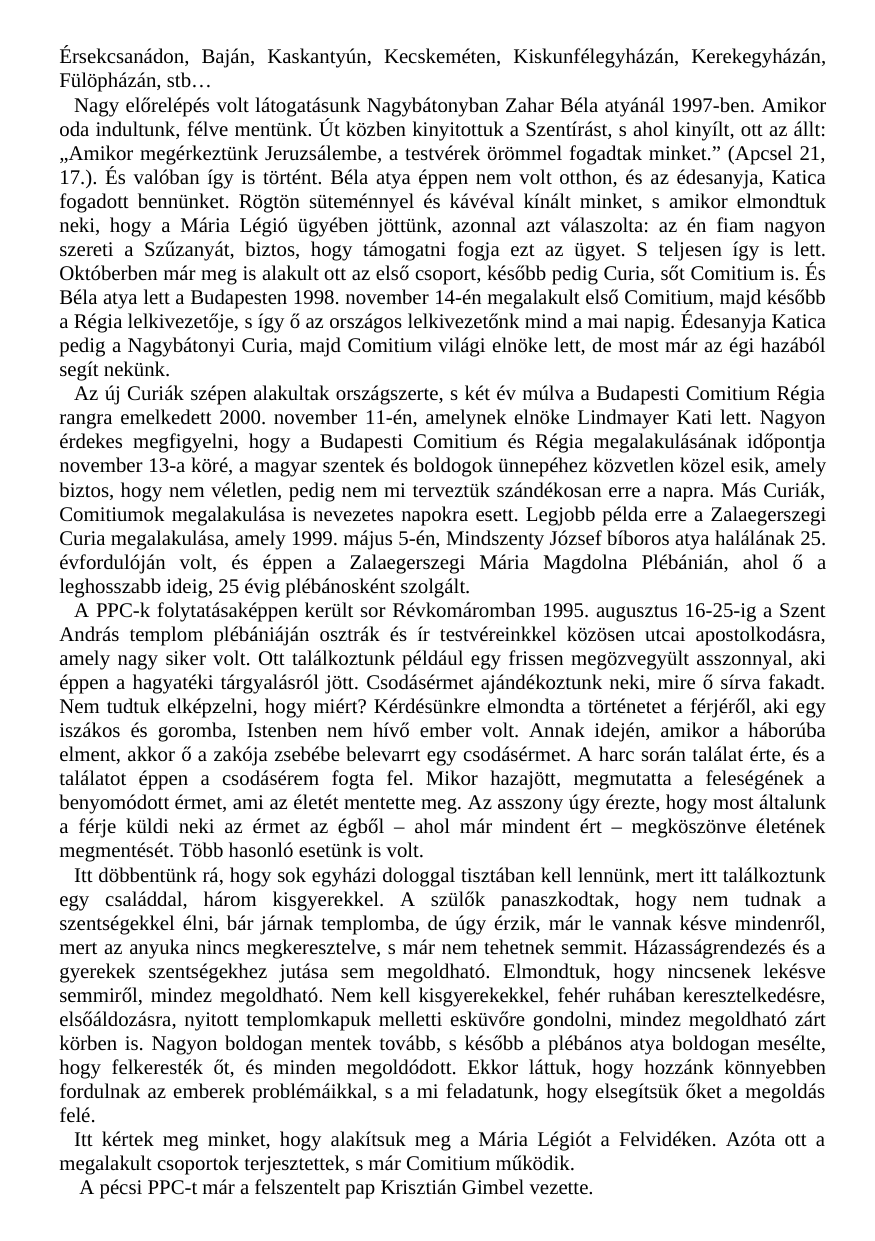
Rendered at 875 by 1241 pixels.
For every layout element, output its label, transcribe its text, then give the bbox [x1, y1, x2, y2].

text Az új Curiák szépen alakultak országszerte, s két év múlva a Budapesti Comitium Régia rangra emelkedett 2000. november 11-én, amelynek elnöke Lindmayer Kati lett. Nagyon érdekes megfigyelni, hogy a Budapesti Comitium és Régia megalakulásának időpontja november 13-a köré, a magyar szentek és boldogok ünnepéhez közvetlen közel esik, amely biztos, hogy nem véletlen, pedig nem mi terveztük szándékosan erre a napra. Más Curiák, Comitiumok megalakulása is nevezetes napokra esett. Legjobb példa erre a Zalaegerszegi Curia megalakulása, amely 1999. május 5-én, Mindszenty József bíboros atya halálának 25. évfordulóján volt, és éppen a Zalaegerszegi Mária Magdolna Plébánián, ahol ő a leghosszabb ideig, 25 évig plébánosként szolgált. [59, 381, 827, 598]
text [59, 44, 827, 92]
text Itt döbbentünk rá, hogy sok egyházi dologgal tisztában kell lennünk, mert itt találkoztunk egy családdal, három kisgyerekkel. A szülők panaszkodtak, hogy nem tudnak a szentségekkel élni, bár járnak templomba, de úgy érzik, már le vannak késve mindenről, mert az anyuka nincs megkeresztelve, s már nem tehetnek semmit. Házasságrendezés és a gyerekek szentségekhez jutása sem megoldható. Elmondtuk, hogy nincsenek lekésve semmiről, mindez megoldható. Nem kell kisgyerekekkel, fehér ruhában keresztelkedésre, elsőáldozásra, nyitott templomkapuk melletti esküvőre gondolni, mindez megoldható zárt körben is. Nagyon boldogan mentek tovább, s később a plébános atya boldogan mesélte, hogy felkeresték őt, és minden megoldódott. Ekkor láttuk, hogy hozzánk könnyebben fordulnak az emberek problémáikkal, s a mi feladatunk, hogy elsegítsük őket a megoldás felé. [59, 862, 827, 1127]
text A pécsi PPC-t már a felszentelt pap Krisztián Gimbel vezette. [59, 1175, 827, 1199]
text Itt kértek meg minket, hogy alakítsuk meg a Mária Légiót a Felvidéken. Azóta ott a megalakult csoportok terjesztettek, s már Comitium működik. [59, 1127, 827, 1175]
text A PPC-k folytatásaképpen került sor Révkomáromban 1995. augusztus 16-25-ig a Szent András templom plébániáján osztrák és ír testvéreinkkel közösen utcai apostolkodásra, amely nagy siker volt. Ott találkoztunk például egy frissen megözvegyült asszonnyal, aki éppen a hagyatéki tárgyalásról jött. Csodásérmet ajándékoztunk neki, mire ő sírva fakadt. Nem tudtuk elképzelni, hogy miért? Kérdésünkre elmondta a történetet a férjéről, aki egy iszákos és goromba, Istenben nem hívő ember volt. Annak idején, amikor a háborúba elment, akkor ő a zakója zsebébe belevarrt egy csodásérmet. A harc során találat érte, és a találatot éppen a csodásérem fogta fel. Mikor hazajött, megmutatta a feleségének a benyomódott érmet, ami az életét mentette meg. Az asszony úgy érezte, hogy most általunk a férje küldi neki az érmet az égből – ahol már mindent ért – megköszönve életének megmentését. Több hasonló esetünk is volt. [59, 598, 827, 862]
text Nagy előrelépés volt látogatásunk Nagybátonyban Zahar Béla atyánál 1997-ben. Amikor oda indultunk, félve mentünk. Út közben kinyitottuk a Szentírást, s ahol kinyílt, ott az állt: „Amikor megérkeztünk Jeruzsálembe, a testvérek örömmel fogadtak minket.” (Apcsel 21, 17.). És valóban így is történt. Béla atya éppen nem volt otthon, és az édesanyja, Katica fogadott bennünket. Rögtön süteménnyel és kávéval kínált minket, s amikor elmondtuk neki, hogy a Mária Légió ügyében jöttünk, azonnal azt válaszolta: az én fiam nagyon szereti a Szűzanyát, biztos, hogy támogatni fogja ezt az ügyet. S teljesen így is lett. Októberben már meg is alakult ott az első csoport, később pedig Curia, sőt Comitium is. És Béla atya lett a Budapesten 1998. november 14-én megalakult első Comitium, majd később a Régia lelkivezetője, s így ő az országos lelkivezetőnk mind a mai napig. Édesanyja Katica pedig a Nagybátonyi Curia, majd Comitium világi elnöke lett, de most már az égi hazából segít nekünk. [59, 92, 827, 381]
